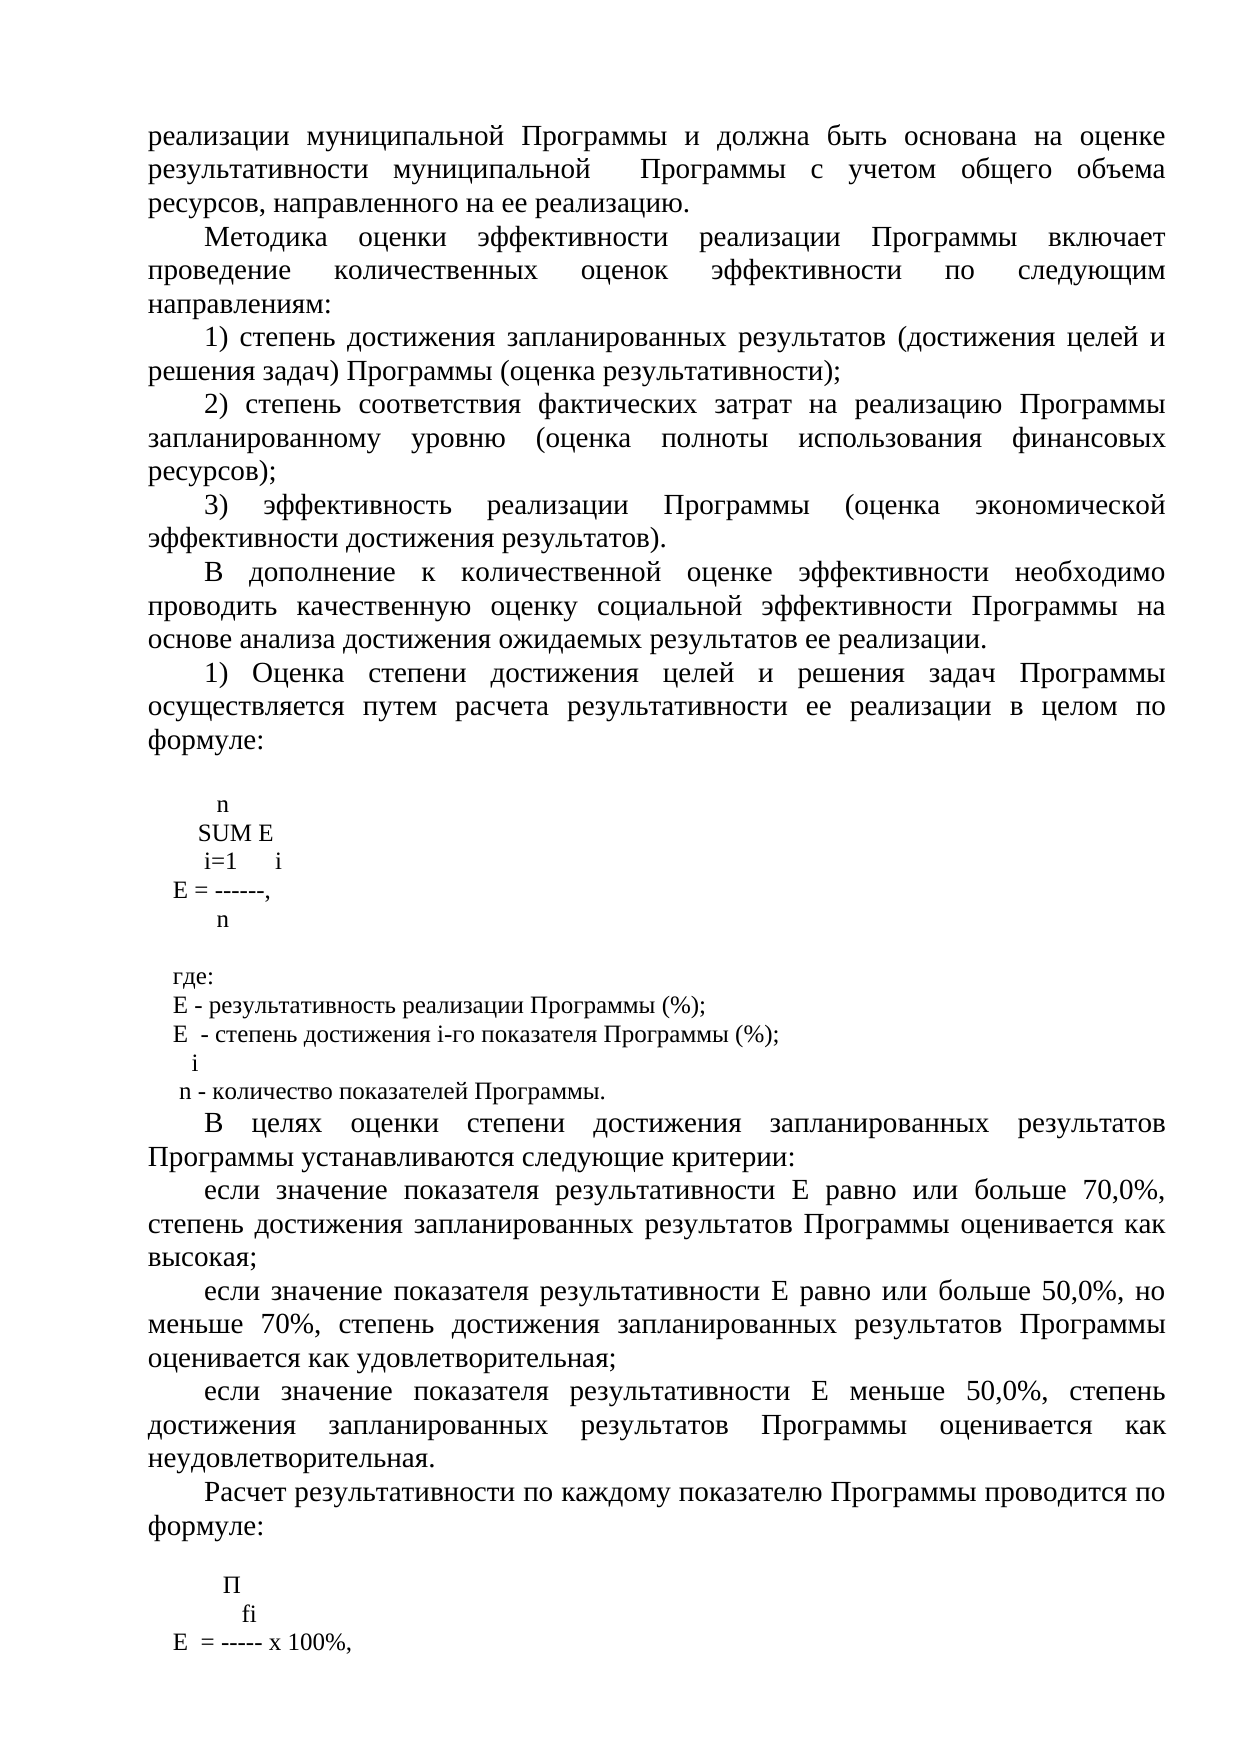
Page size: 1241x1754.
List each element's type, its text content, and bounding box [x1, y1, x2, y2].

text если значение показателя результативности E равно или больше 50,0%, но меньше 70%, степень достижения запланированных результатов Программы оценивается как удовлетворительная; [148, 1273, 1167, 1373]
text fi [148, 1599, 1167, 1627]
text 1) Оценка степени достижения целей и решения задач Программы осуществляется путем расчета результативности ее реализации в целом по формуле: [148, 655, 1167, 755]
text 2) степень соответствия фактических затрат на реализацию Программы запланированному уровню (оценка полноты использования финансовых ресурсов); [148, 386, 1167, 487]
text П [148, 1570, 1167, 1599]
text В дополнение к количественной оценке эффективности необходимо проводить качественную оценку социальной эффективности Программы на основе анализа достижения ожидаемых результатов ее реализации. [148, 554, 1167, 655]
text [148, 118, 1167, 219]
text n [148, 789, 1167, 818]
text Расчет результативности по каждому показателю Программы проводится по формуле: [148, 1474, 1167, 1541]
text Методика оценки эффективности реализации Программы включает проведение количественных оценок эффективности по следующим направлениям: [148, 219, 1167, 319]
text если значение показателя результативности E равно или больше 70,0%, степень достижения запланированных результатов Программы оценивается как высокая; [148, 1172, 1167, 1273]
text Е - степень достижения i-го показателя Программы (%); [148, 1019, 1167, 1048]
text E = ------, [148, 875, 1167, 904]
text если значение показателя результативности E меньше 50,0%, степень достижения запланированных результатов Программы оценивается как неудовлетворительная. [148, 1373, 1167, 1474]
text В целях оценки степени достижения запланированных результатов Программы устанавливаются следующие критерии: [148, 1105, 1167, 1172]
text E = ----- x 100%, [148, 1627, 1167, 1656]
text n [148, 904, 1167, 933]
text n - количество показателей Программы. [148, 1076, 1167, 1105]
text i [148, 1048, 1167, 1076]
text i=1 i [148, 846, 1167, 875]
text где: [148, 961, 1167, 990]
text 3) эффективность реализации Программы (оценка экономической эффективности достижения результатов). [148, 487, 1167, 554]
text SUM E [148, 818, 1167, 846]
text E - результативность реализации Программы (%); [148, 990, 1167, 1019]
text 1) степень достижения запланированных результатов (достижения целей и решения задач) Программы (оценка результативности); [148, 319, 1167, 386]
